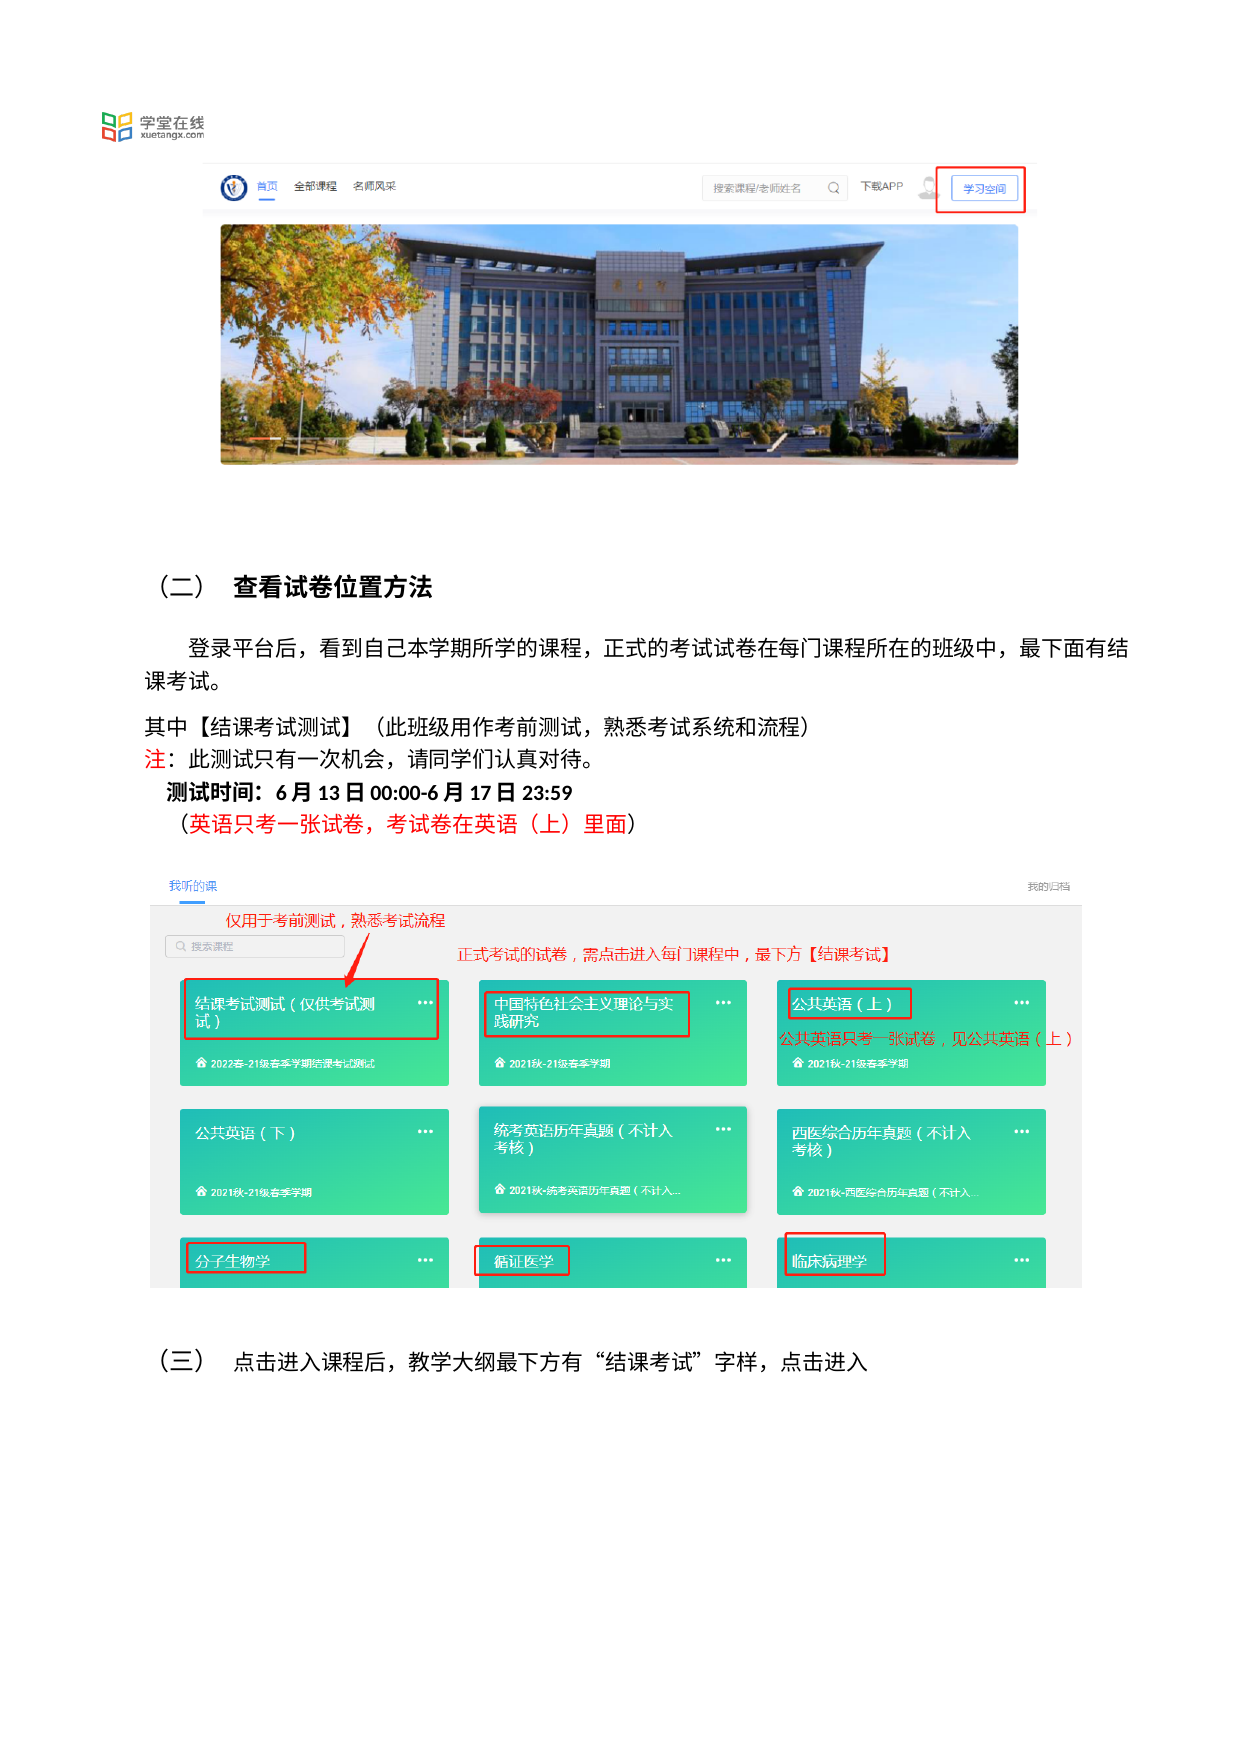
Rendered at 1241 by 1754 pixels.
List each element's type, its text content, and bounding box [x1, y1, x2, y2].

text （英语只考一张试卷，考试卷在英语（上）里面） [102, 807, 1130, 839]
picture [102, 112, 204, 142]
picture [150, 871, 1082, 1288]
list 点击进入课程后，教学大纲最下方有“结课考试”字样，点击进入 [144, 1327, 1130, 1392]
picture [202, 162, 1038, 475]
text 登录平台后，看到自己本学期所学的课程，正式的考试试卷在每门课程所在的班级中，最下面有结课考试。 [144, 631, 1130, 696]
text 测试时间：6月13日00:00-6月17日23:59 [144, 774, 1130, 807]
text 其中【结课考试测试】（此班级用作考前测试，熟悉考试系统和流程） [144, 709, 1130, 742]
list 查看试卷位置方法 [144, 553, 1130, 618]
text 注：此测试只有一次机会，请同学们认真对待。 [144, 742, 1130, 774]
